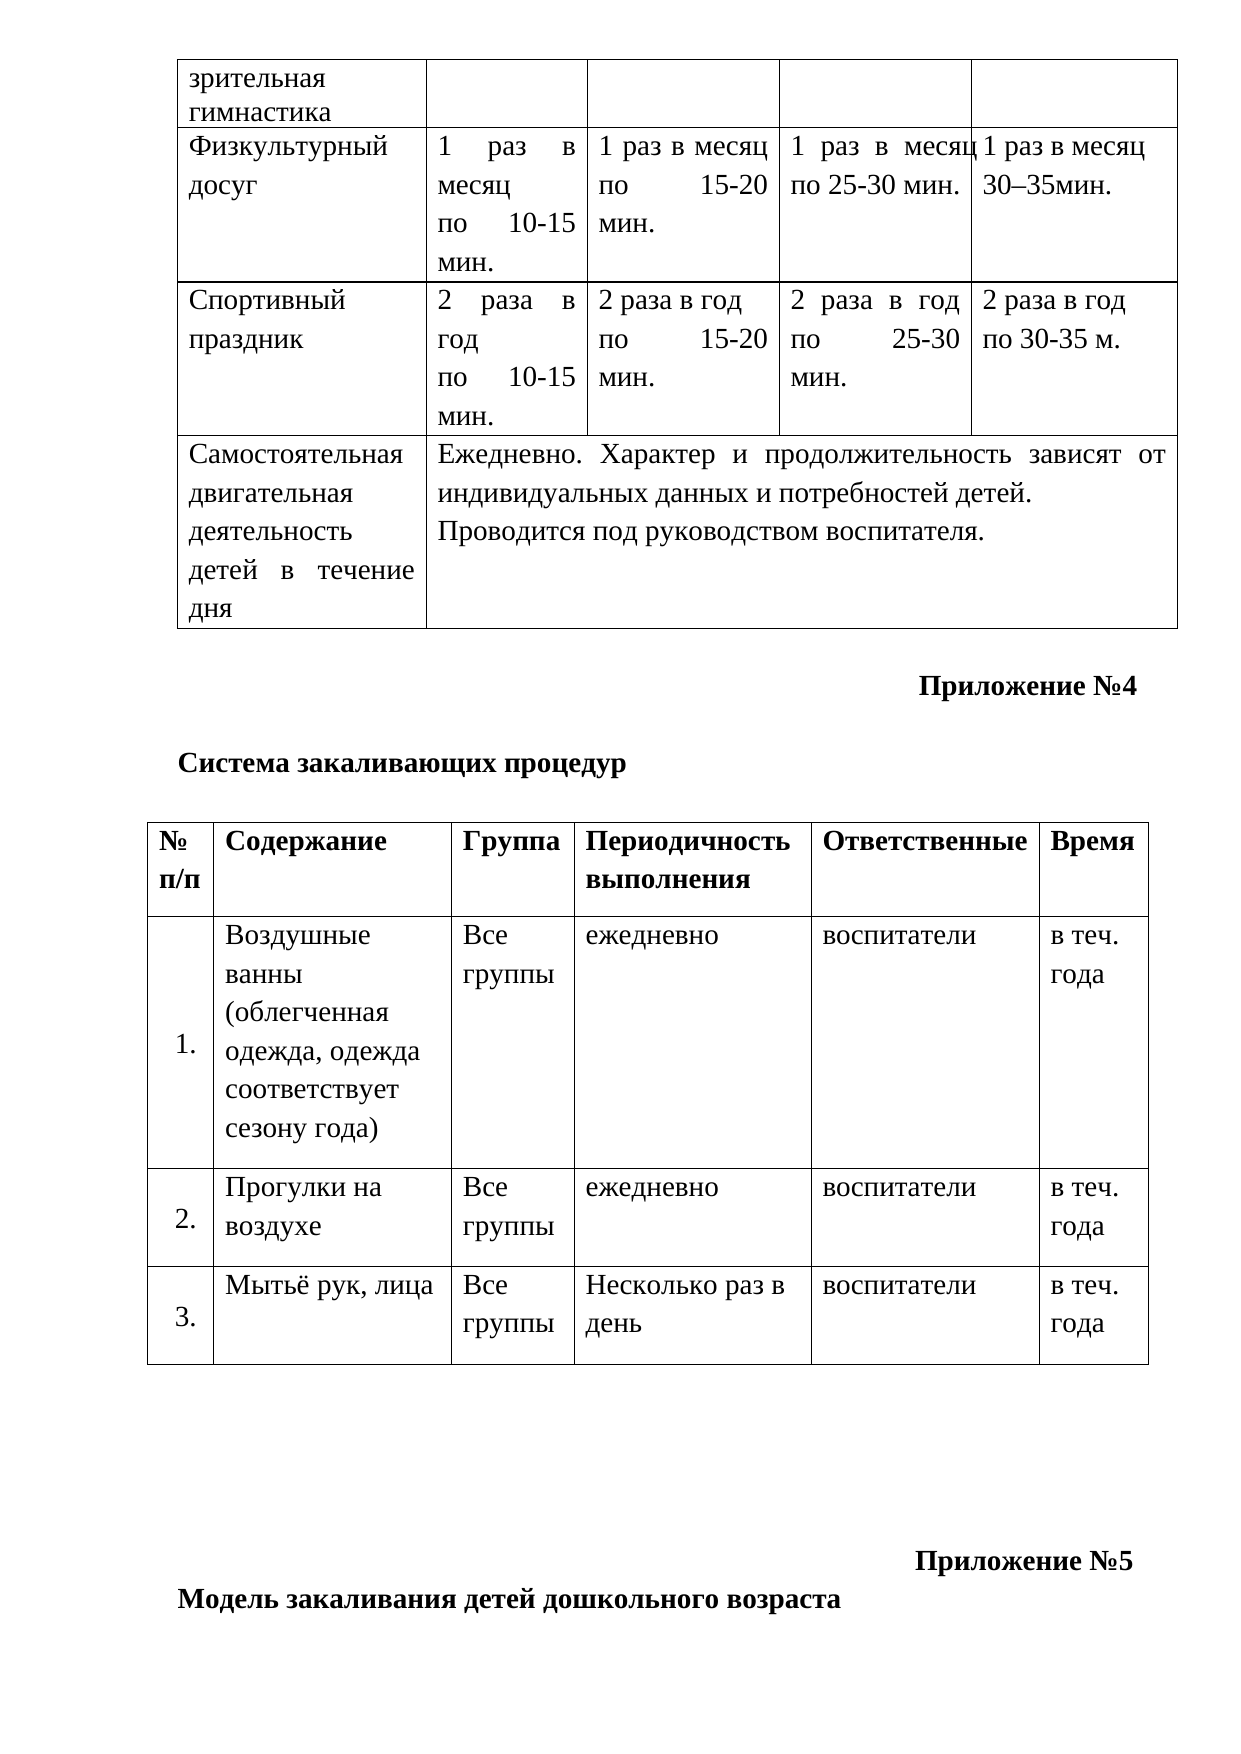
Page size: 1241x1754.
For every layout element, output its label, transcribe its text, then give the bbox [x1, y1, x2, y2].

table_cell Воздушные ванны (облегченная одежда, одежда соответствует сезону года) [214, 917, 451, 1168]
table_cell 2 раза в год по 10-15 мин. [427, 283, 587, 435]
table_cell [178, 60, 426, 127]
table_cell [148, 1169, 213, 1266]
table_cell Все группы [452, 1267, 574, 1364]
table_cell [780, 60, 971, 127]
table_cell Физкультурный досуг [178, 128, 426, 281]
table_cell Мытьё рук, лица [214, 1267, 451, 1364]
text Приложение №5 [915, 1543, 1137, 1577]
table_cell [148, 1267, 213, 1364]
table_cell воспитатели [812, 1267, 1039, 1364]
table_cell Все группы [452, 917, 574, 1168]
table_cell в теч. года [1040, 1267, 1148, 1364]
table_cell Прогулки на воздухе [214, 1169, 451, 1266]
table_cell 1 раз в месяц по 25-30 мин. [780, 128, 971, 281]
table_header Время [1040, 823, 1148, 916]
table_cell воспитатели [812, 917, 1039, 1168]
table_cell Несколько раз в день [575, 1267, 811, 1364]
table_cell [588, 60, 779, 127]
table_header Ответственные [812, 823, 1039, 916]
table_cell 2 раза в год по 25-30 мин. [780, 283, 971, 435]
table_cell ежедневно [575, 1169, 811, 1266]
table_cell 1 раз в месяц по 10-15 мин. [427, 128, 587, 281]
text Приложение №4 [177, 668, 1137, 701]
table_cell Самостоятельная двигательная деятельность детей в течение дня [178, 436, 426, 628]
table_cell в теч. года [1040, 917, 1148, 1168]
table_cell ежедневно [575, 917, 811, 1168]
table_cell [148, 917, 213, 1168]
table_cell 1 раз в месяц по 15-20 мин. [588, 128, 779, 281]
table_cell Ежедневно. Характер и продолжительность зависят от индивидуальных данных и потребностей детей. Проводится под руководством воспитателя. [427, 436, 1177, 628]
table_cell 2 раза в год по 15-20 мин. [588, 283, 779, 435]
table_header Периодичность выполнения [575, 823, 811, 916]
table_cell Спортивный праздник [178, 283, 426, 435]
table_cell 1 раз в месяц 30–35мин. [972, 128, 1177, 281]
table_header № п/п [148, 823, 213, 916]
table_header Содержание [214, 823, 451, 916]
table_cell в теч. года [1040, 1169, 1148, 1266]
table_cell воспитатели [812, 1169, 1039, 1266]
text Модель закаливания детей дошкольного возраста [177, 1582, 1137, 1615]
text Система закаливающих процедур [177, 745, 1137, 778]
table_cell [427, 60, 587, 127]
table_cell 2 раза в год по 30-. [972, 283, 1177, 435]
table_cell Все группы [452, 1169, 574, 1266]
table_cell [972, 60, 1177, 127]
table_header Группа [452, 823, 574, 916]
